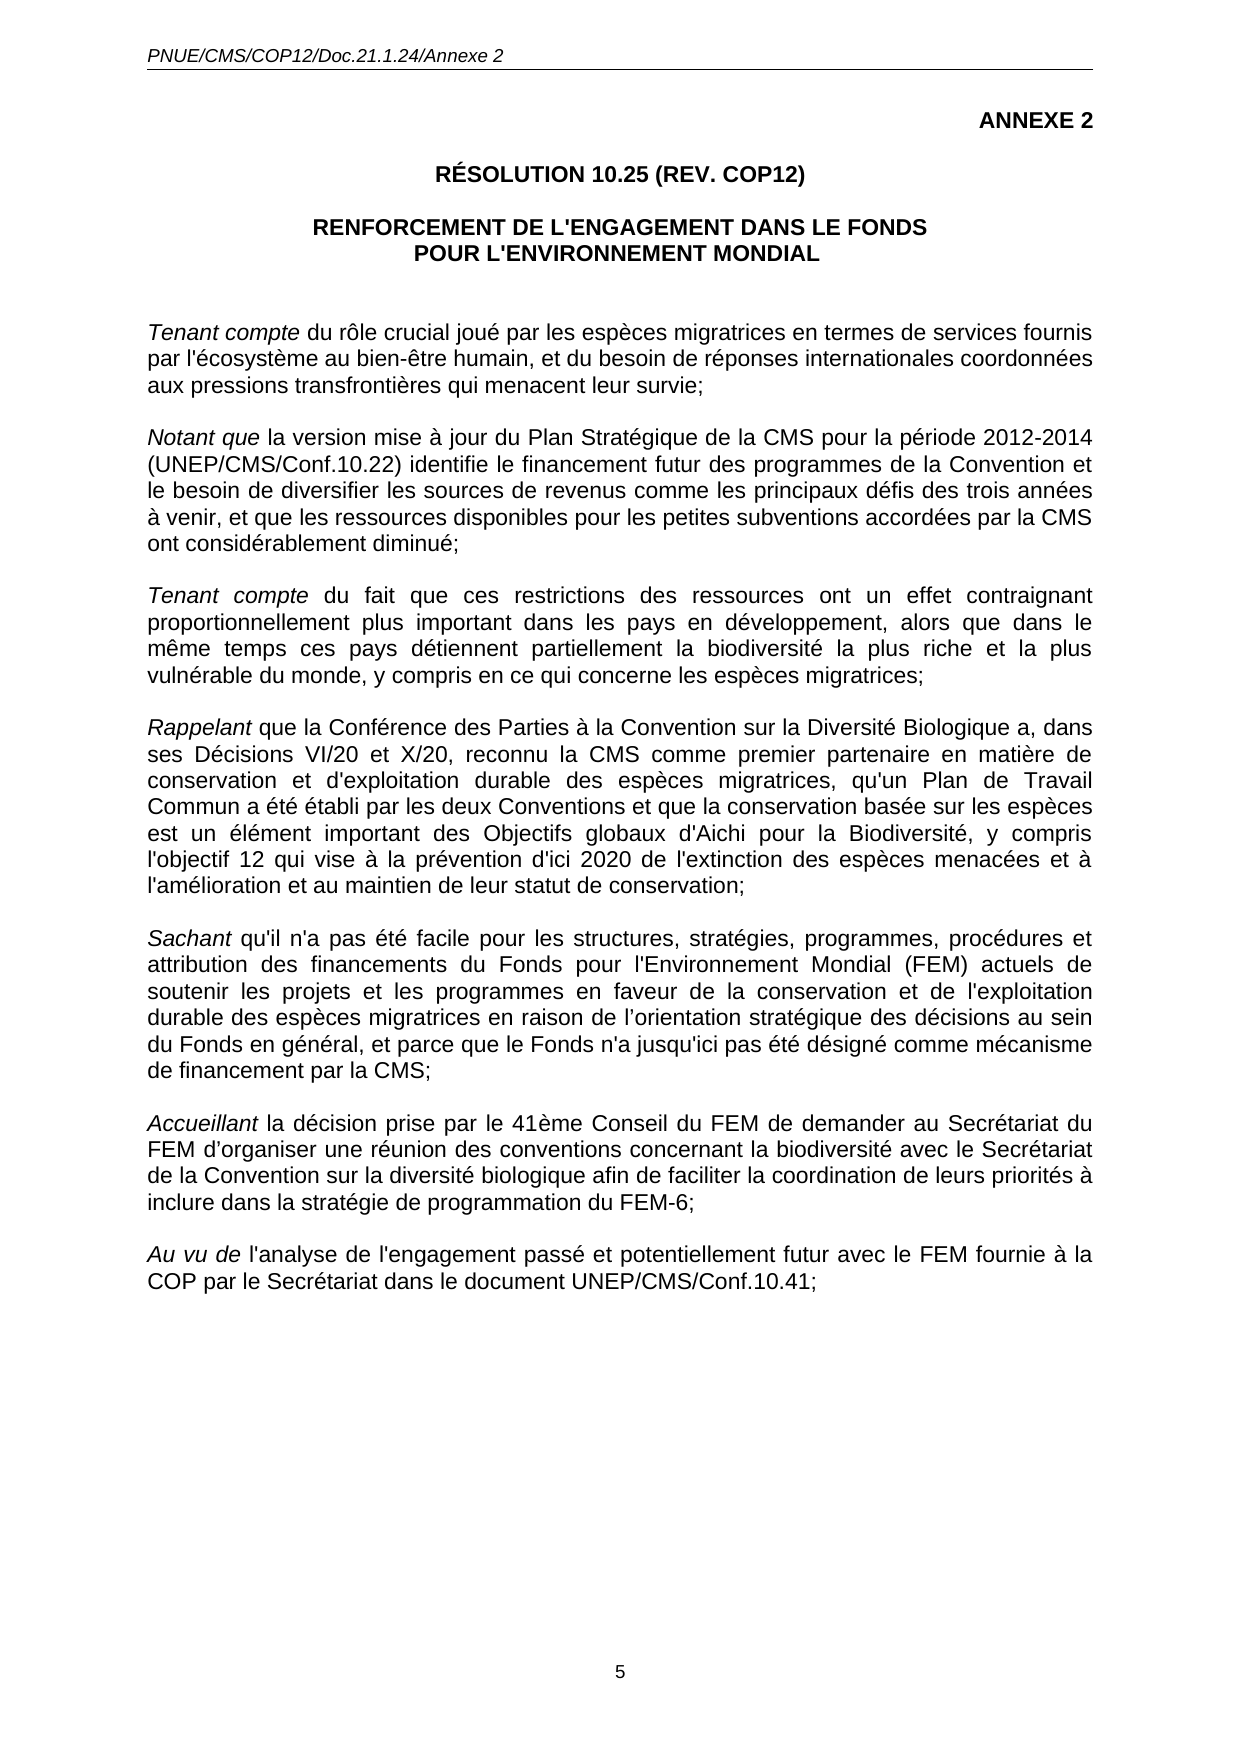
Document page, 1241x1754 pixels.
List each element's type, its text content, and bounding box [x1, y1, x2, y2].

text POUR L'ENVIRONNEMENT MONDIAL [147, 240, 1093, 266]
text rÉsolution 10.25 (REV. COP12) [147, 161, 1093, 187]
text Notant que la version mise à jour du Plan Stratégique de la CMS pour la période 2012-2014 (UNEP/CMS/Conf.10.22) identifie le financement futur des programmes de la Convention et le besoin de diversifier les sources de revenus comme les principaux défis des trois années à venir, et que les ressources disponibles pour les petites subventions accordées par la CMS ont considérablement diminué; [147, 424, 1093, 556]
text AnnexE 2 [147, 107, 1093, 133]
text Tenant compte du rôle crucial joué par les espèces migratrices en termes de services fournis par l'écosystème au bien-être humain, et du besoin de réponses internationales coordonnées aux pressions transfrontières qui menacent leur survie; [147, 319, 1093, 398]
text Au vu de l'analyse de l'engagement passé et potentiellement futur avec le FEM fournie à la COP par le Secrétariat dans le document UNEP/CMS/Conf.10.41; [147, 1241, 1093, 1294]
text Sachant qu'il n'a pas été facile pour les structures, stratégies, programmes, procédures et attribution des financements du Fonds pour l'Environnement Mondial (FEM) actuels de soutenir les projets et les programmes en faveur de la conservation et de l'exploitation durable des espèces migratrices en raison de l’orientation stratégique des décisions au sein du Fonds en général, et parce que le Fonds n'a jusqu'ici pas été désigné comme mécanisme de financement par la CMS; [147, 925, 1093, 1083]
text RENFORCEMENT DE L'ENGAGEMENT DANS LE FONDS [147, 213, 1093, 240]
text Tenant compte du fait que ces restrictions des ressources ont un effet contraignant proportionnellement plus important dans les pays en développement, alors que dans le même temps ces pays détiennent partiellement la biodiversité la plus riche et la plus vulnérable du monde, y compris en ce qui concerne les espèces migratrices; [147, 582, 1093, 688]
text Rappelant que la Conférence des Parties à la Convention sur la Diversité Biologique a, dans ses Décisions VI/20 et X/20, reconnu la CMS comme premier partenaire en matière de conservation et d'exploitation durable des espèces migratrices, qu'un Plan de Travail Commun a été établi par les deux Conventions et que la conservation basée sur les espèces est un élément important des Objectifs globaux d'Aichi pour la Biodiversité, y compris l'objectif 12 qui vise à la prévention d'ici 2020 de l'extinction des espèces menacées et à l'amélioration et au maintien de leur statut de conservation; [147, 714, 1093, 899]
text Accueillant la décision prise par le 41ème Conseil du FEM de demander au Secrétariat du FEM d’organiser une réunion des conventions concernant la biodiversité avec le Secrétariat de la Convention sur la diversité biologique afin de faciliter la coordination de leurs priorités à inclure dans la stratégie de programmation du FEM-6; [147, 1109, 1093, 1215]
